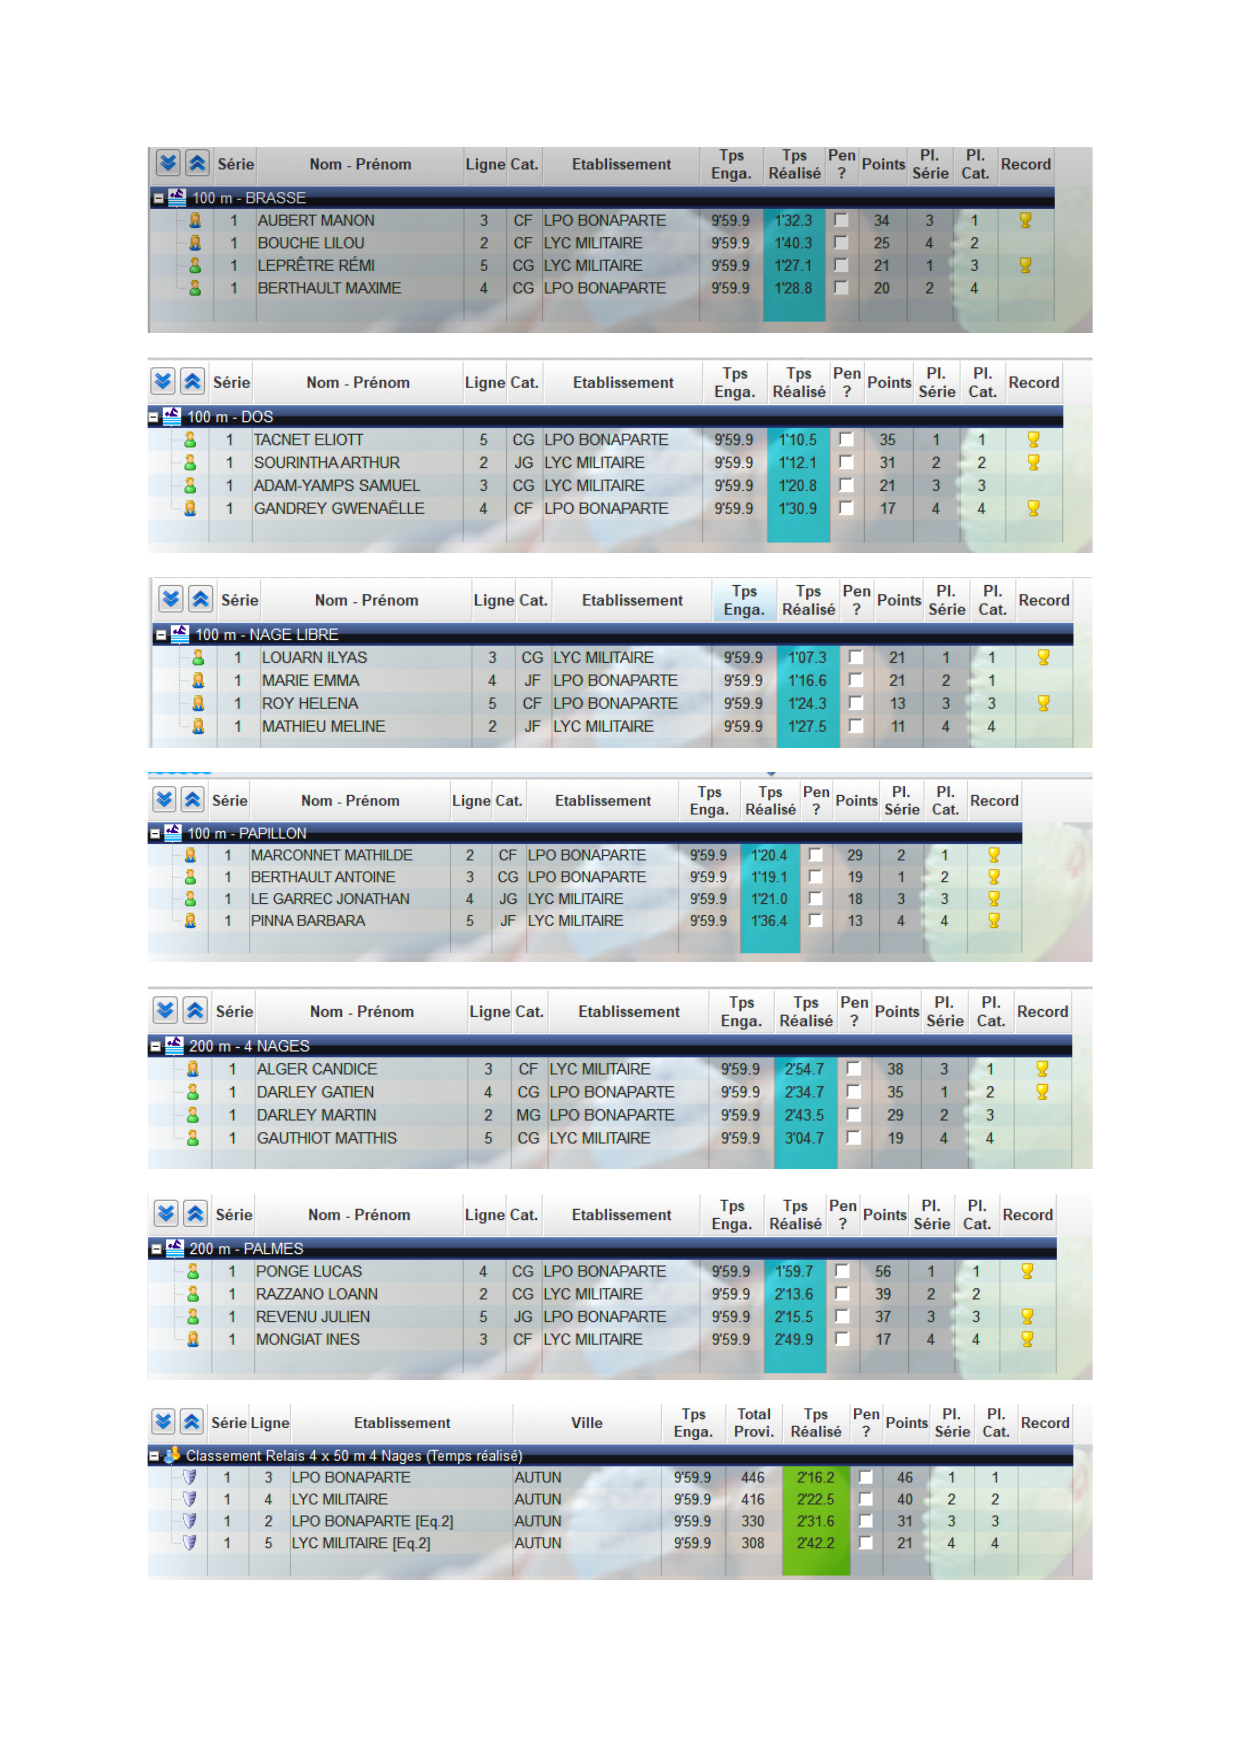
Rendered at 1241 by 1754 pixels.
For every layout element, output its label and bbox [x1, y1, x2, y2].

picture [147, 1404, 1093, 1580]
picture [147, 772, 1093, 962]
picture [147, 357, 1093, 553]
picture [147, 147, 1093, 333]
picture [147, 577, 1093, 748]
picture [147, 986, 1093, 1169]
picture [147, 1193, 1093, 1380]
